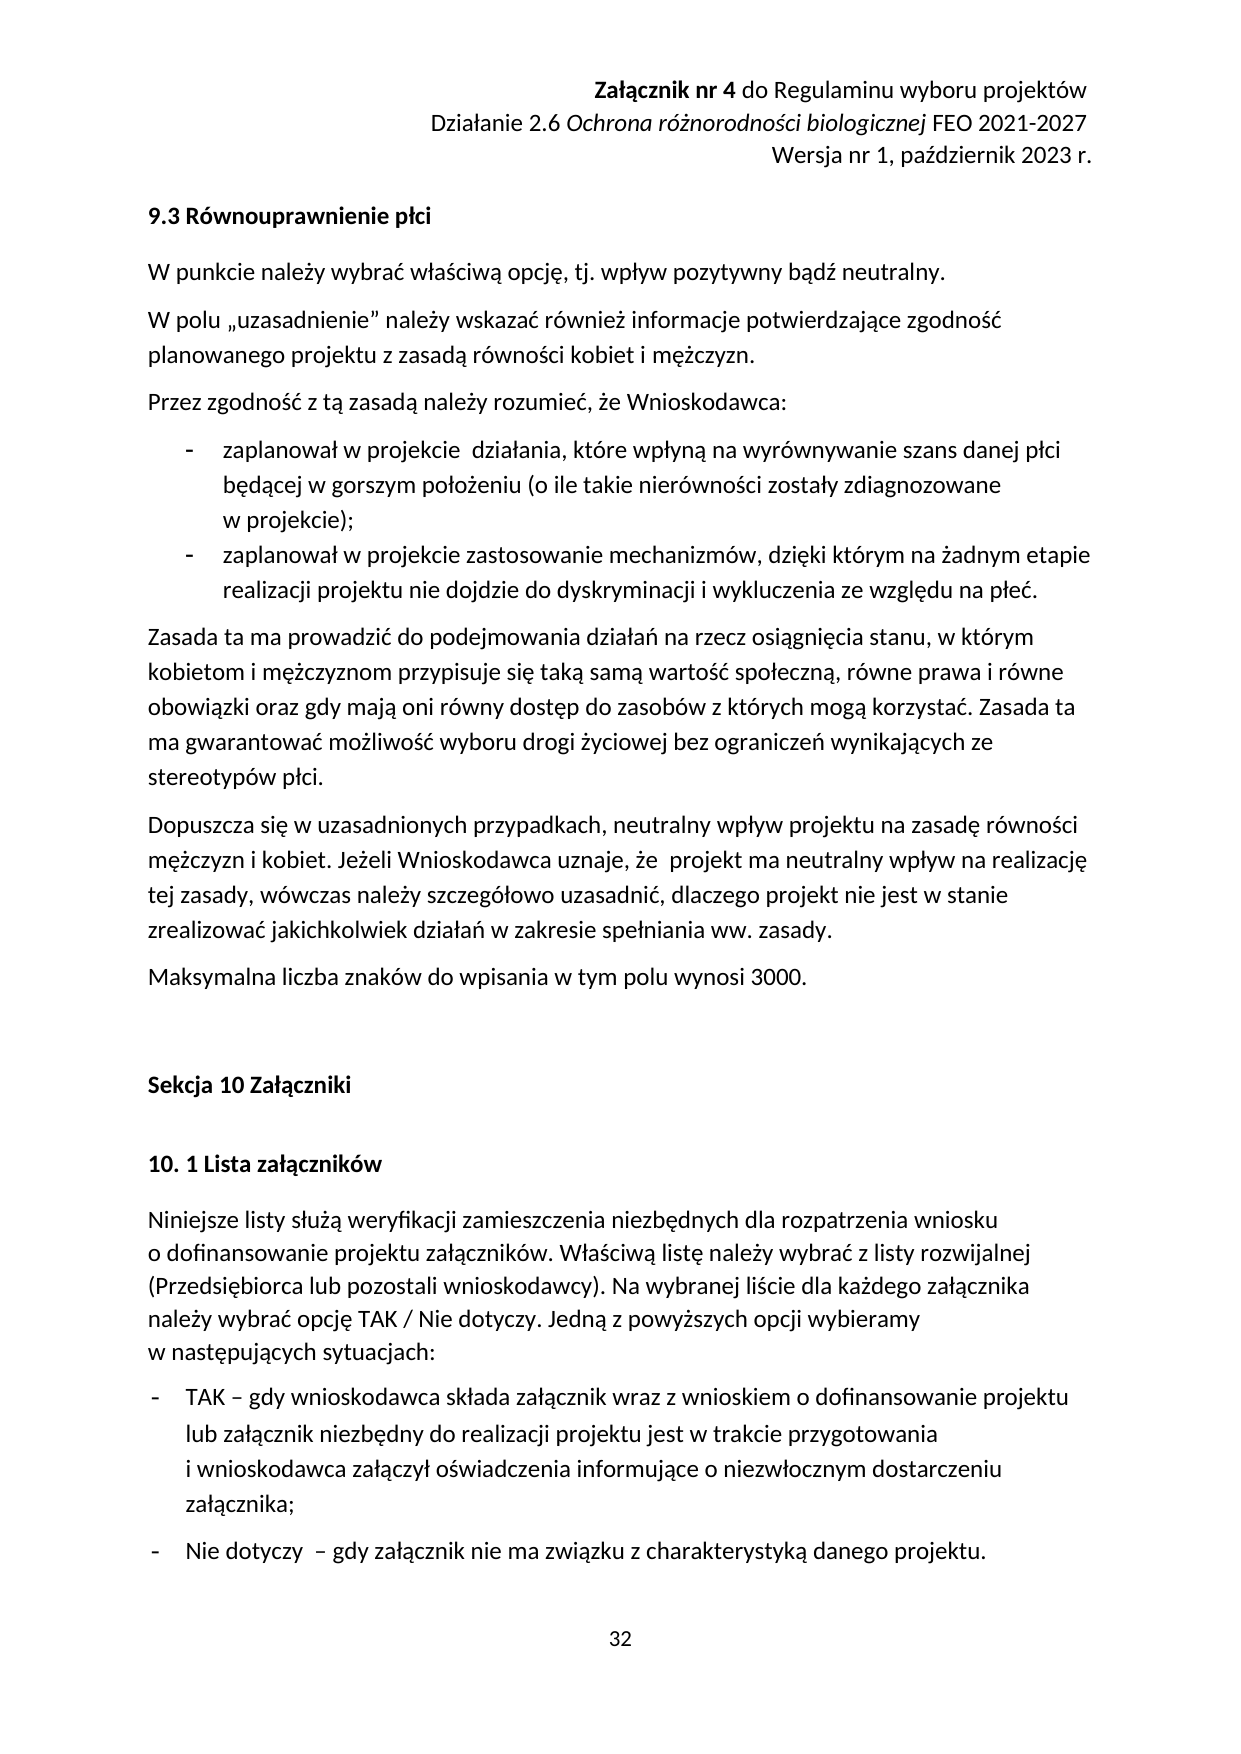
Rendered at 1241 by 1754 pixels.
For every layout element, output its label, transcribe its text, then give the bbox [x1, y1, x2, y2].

text Przez zgodność z tą zasadą należy rozumieć, że Wnioskodawca: [148, 386, 1093, 417]
text W polu „uzasadnienie” należy wskazać również informacje potwierdzające zgodność planowanego projektu z zasadą równości kobiet i mężczyzn. [148, 304, 1093, 369]
subtitle 10. 1 Lista załączników [148, 1149, 1093, 1179]
subtitle 9.3 Równouprawnienie płci [148, 201, 1093, 231]
text Zasada ta ma prowadzić do podejmowania działań na rzecz osiągnięcia stanu, w którym kobietom i mężczyznom przypisuje się taką samą wartość społeczną, równe prawa i równe obowiązki oraz gdy mają oni równy dostęp do zasobów z których mogą korzystać. Zasada ta ma gwarantować możliwość wyboru drogi życiowej bez ograniczeń wynikających ze stereotypów płci. [148, 621, 1093, 792]
list Nie dotyczy – gdy załącznik nie ma związku z charakterystyką danego projektu. [148, 1535, 1093, 1567]
text Maksymalna liczba znaków do wpisania w tym polu wynosi 3000. [148, 961, 1093, 992]
text Niniejsze listy służą weryfikacji zamieszczenia niezbędnych dla rozpatrzenia wniosku o dofinansowanie projektu załączników. Właściwą listę należy wybrać z listy rozwijalnej (Przedsiębiorca lub pozostali wnioskodawcy). Na wybranej liście dla każdego załącznika należy wybrać opcję TAK / Nie dotyczy. Jedną z powyższych opcji wybieramy w następujących sytuacjach: [148, 1204, 1093, 1367]
text Dopuszcza się w uzasadnionych przypadkach, neutralny wpływ projektu na zasadę równości mężczyzn i kobiet. Jeżeli Wnioskodawca uznaje, że projekt ma neutralny wpływ na realizację tej zasady, wówczas należy szczegółowo uzasadnić, dlaczego projekt nie jest w stanie zrealizować jakichkolwiek działań w zakresie spełniania ww. zasady. [148, 809, 1093, 944]
text W punkcie należy wybrać właściwą opcję, tj. wpływ pozytywny bądź neutralny. [148, 256, 1093, 287]
subtitle Sekcja 10 Załączniki [148, 1069, 1093, 1099]
list TAK – gdy wnioskodawca składa załącznik wraz z wnioskiem o dofinansowanie projektu lub załącznik niezbędny do realizacji projektu jest w trakcie przygotowania i wnioskodawca załączył oświadczenia informujące o niezwłocznym dostarczeniu załącznika; [148, 1382, 1093, 1518]
list zaplanował w projekcie działania, które wpłyną na wyrównywanie szans danej płci będącej w gorszym położeniu (o ile takie nierówności zostały zdiagnozowane w projekcie); [185, 434, 1093, 534]
list zaplanował w projekcie zastosowanie mechanizmów, dzięki którym na żadnym etapie realizacji projektu nie dojdzie do dyskryminacji i wykluczenia ze względu na płeć. [185, 539, 1093, 604]
